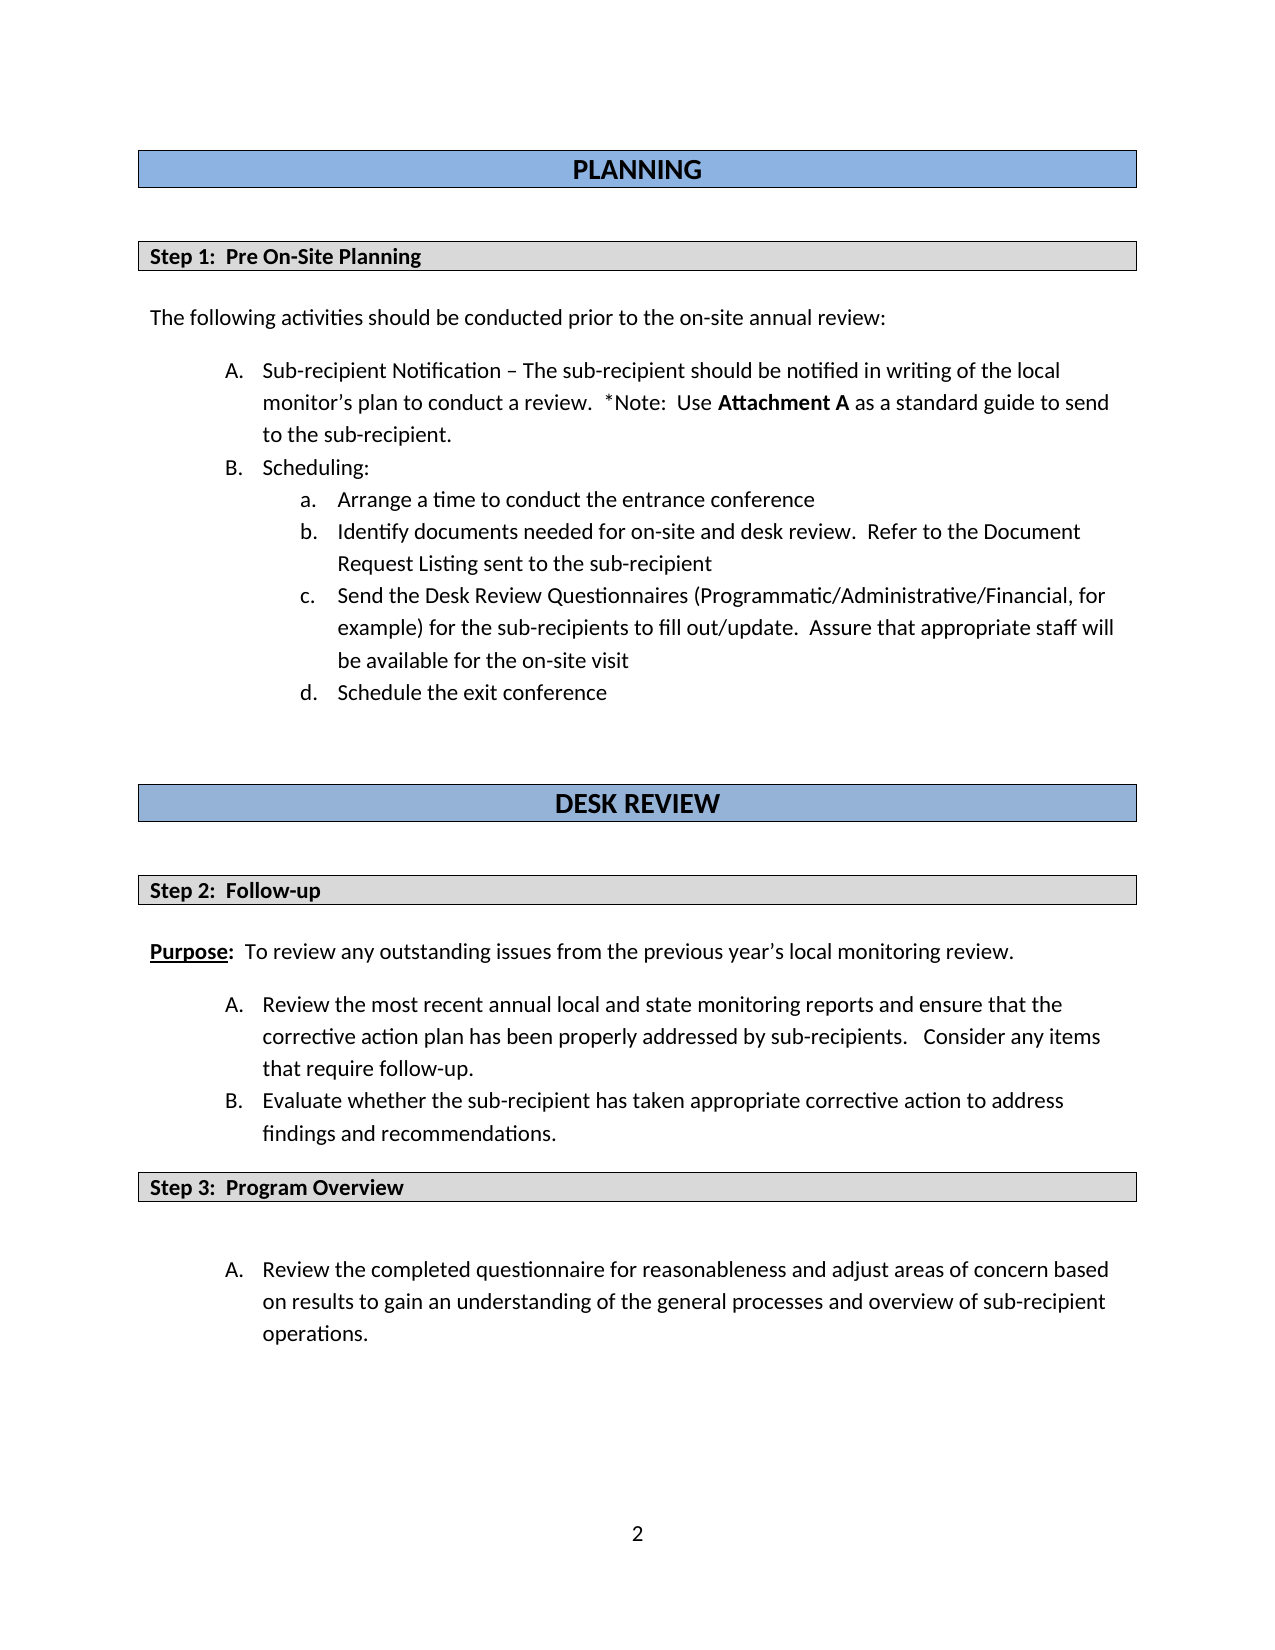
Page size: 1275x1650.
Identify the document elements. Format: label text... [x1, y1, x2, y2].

list Send the Desk Review Questionnaires (Programmatic/Administrative/Financial, for example) for the sub-recipients to fill out/update. Assure that appropriate staff will be available for the on-site visit [300, 581, 1125, 674]
table_header Step 1: Pre On-Site Planning [139, 242, 1136, 270]
table_header Step 3: Program Overview [139, 1173, 1136, 1201]
list Review the completed questionnaire for reasonableness and adjust areas of concern based on results to gain an understanding of the general processes and overview of sub-recipient operations. [225, 1255, 1125, 1347]
list Scheduling: [225, 453, 1125, 481]
table_header DESK REVIEW [139, 785, 1136, 821]
table_header PLANNING [139, 151, 1136, 187]
list Identify documents needed for on-site and desk review. Refer to the Document Request Listing sent to the sub-recipient [300, 517, 1125, 577]
text Purpose: To review any outstanding issues from the previous year’s local monitoring review. [150, 905, 1125, 965]
text The following activities should be conducted prior to the on-site annual review: [150, 271, 1125, 331]
list Evaluate whether the sub-recipient has taken appropriate corrective action to address findings and recommendations. [225, 1087, 1125, 1147]
list Arrange a time to conduct the entrance conference [300, 485, 1125, 513]
list Schedule the exit conference [300, 678, 1125, 706]
table_header Step 2: Follow-up [139, 876, 1136, 904]
list Sub-recipient Notification – The sub-recipient should be notified in writing of the local monitor’s plan to conduct a review. *Note: Use Attachment A as a standard guide to send to the sub-recipient. [225, 356, 1125, 448]
list Review the most recent annual local and state monitoring reports and ensure that the corrective action plan has been properly addressed by sub-recipients. Consider any items that require follow-up. [225, 990, 1125, 1082]
